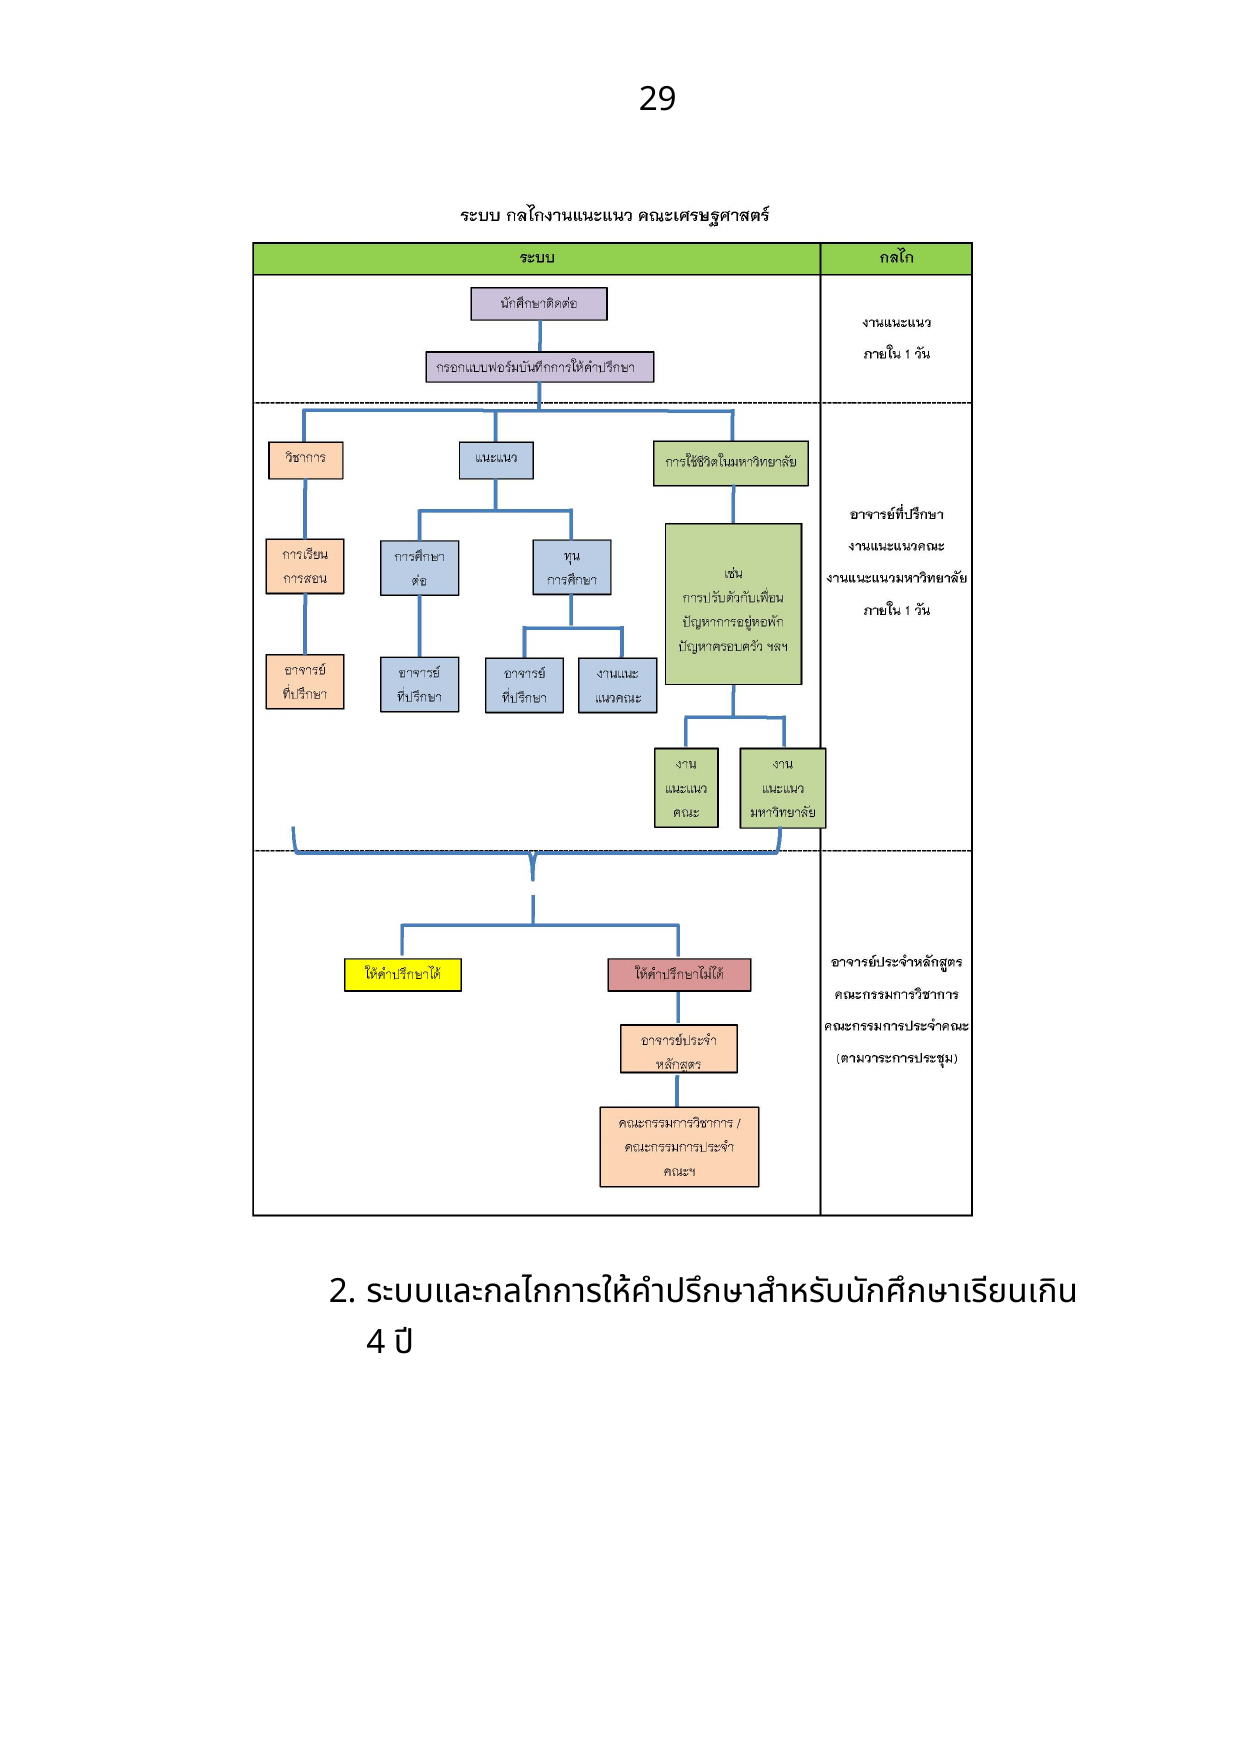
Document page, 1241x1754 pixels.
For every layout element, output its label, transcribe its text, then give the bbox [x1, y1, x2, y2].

list ระบบและกลไกการให้คำปรึกษาสำหรับนักศึกษาเรียนเกิน 4 ปี [328, 1267, 1090, 1368]
picture [225, 177, 996, 1267]
